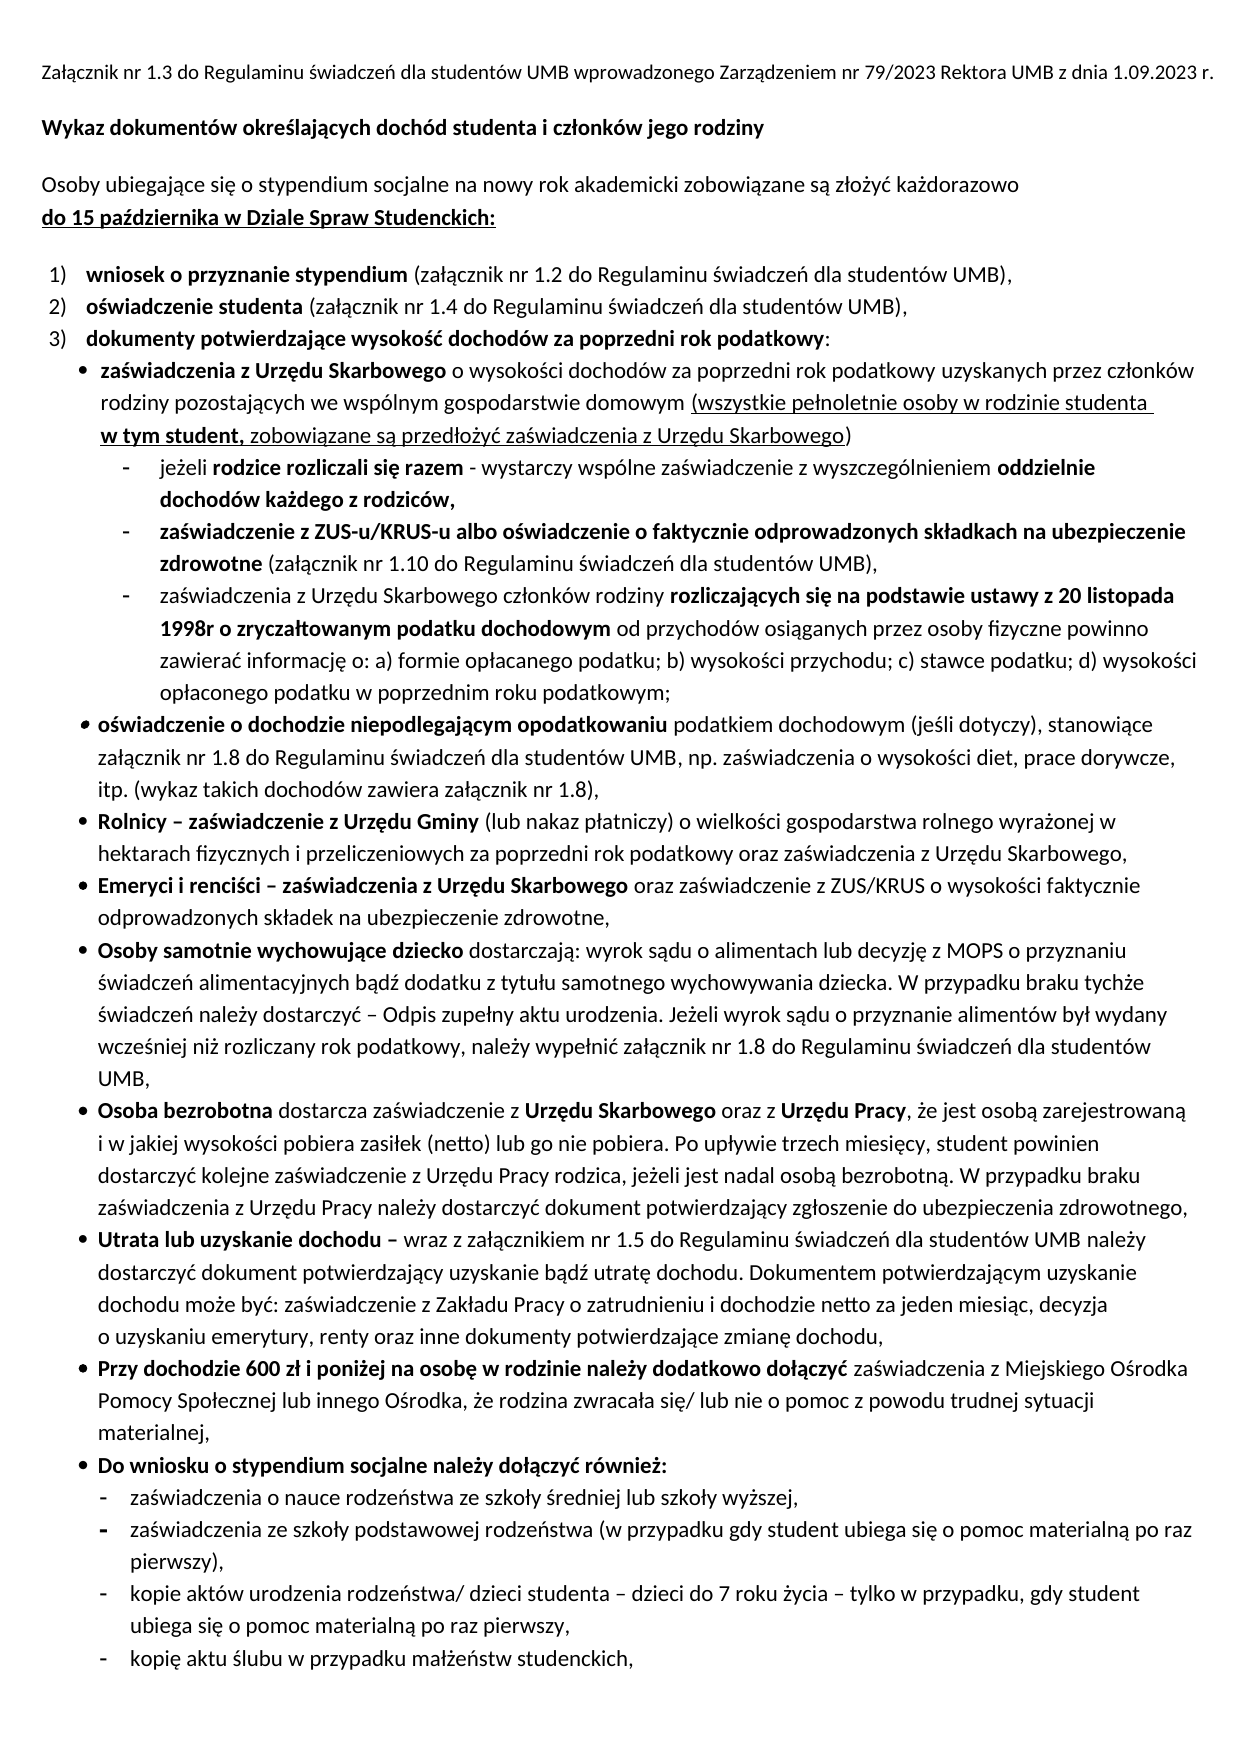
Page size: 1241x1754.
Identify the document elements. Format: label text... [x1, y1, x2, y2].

list Do wniosku o stypendium socjalne należy dołączyć również: [79, 1451, 1199, 1479]
text Załącznik nr 1.3 do Regulaminu świadczeń dla studentów UMB wprowadzonego Zarządzeniem nr 79/2023 Rektora UMB z dnia 1.09.2023 r. [41, 59, 1223, 84]
list zaświadczenia o nauce rodzeństwa ze szkoły średniej lub szkoły wyższej, [99, 1483, 1199, 1511]
list jeżeli rodzice rozliczali się razem - wystarczy wspólne zaświadczenie z wyszczególnieniem oddzielnie dochodów każdego z rodziców, [122, 453, 1199, 513]
list Osoba bezrobotna dostarcza zaświadczenie z Urzędu Skarbowego oraz z Urzędu Pracy, że jest osobą zarejestrowaną i w jakiej wysokości pobiera zasiłek (netto) lub go nie pobiera. Po upływie trzech miesięcy, student powinien dostarczyć kolejne zaświadczenie z Urzędu Pracy rodzica, jeżeli jest nadal osobą bezrobotną. W przypadku braku zaświadczenia z Urzędu Pracy należy dostarczyć dokument potwierdzający zgłoszenie do ubezpieczenia zdrowotnego, [79, 1097, 1199, 1221]
list Emeryci i renciści – zaświadczenia z Urzędu Skarbowego oraz zaświadczenie z ZUS/KRUS o wysokości faktycznie odprowadzonych składek na ubezpieczenie zdrowotne, [79, 871, 1199, 932]
list Przy dochodzie 600 zł i poniżej na osobę w rodzinie należy dodatkowo dołączyć zaświadczenia z Miejskiego Ośrodka Pomocy Społecznej lub innego Ośrodka, że rodzina zwracała się/ lub nie o pomoc z powodu trudnej sytuacji materialnej, [79, 1354, 1199, 1447]
list kopie aktów urodzenia rodzeństwa/ dzieci studenta – dzieci do 7 roku życia – tylko w przypadku, gdy student ubiega się o pomoc materialną po raz pierwszy, [99, 1579, 1199, 1640]
list zaświadczenia z Urzędu Skarbowego członków rodziny rozliczających się na podstawie ustawy z 20 listopada 1998r o zryczałtowanym podatku dochodowym od przychodów osiąganych przez osoby fizyczne powinno zawierać informację o: a) formie opłacanego podatku; b) wysokości przychodu; c) stawce podatku; d) wysokości opłaconego podatku w poprzednim roku podatkowym; [122, 582, 1199, 706]
list Osoby samotnie wychowujące dziecko dostarczają: wyrok sądu o alimentach lub decyzję z MOPS o przyznaniu świadczeń alimentacyjnych bądź dodatku z tytułu samotnego wychowywania dziecka. W przypadku braku tychże świadczeń należy dostarczyć – Odpis zupełny aktu urodzenia. Jeżeli wyrok sądu o przyznanie alimentów był wydany wcześniej niż rozliczany rok podatkowy, należy wypełnić załącznik nr 1.8 do Regulaminu świadczeń dla studentów UMB, [79, 936, 1199, 1092]
list dokumenty potwierdzające wysokość dochodów za poprzedni rok podatkowy: [48, 324, 1199, 352]
list Utrata lub uzyskanie dochodu – wraz z załącznikiem nr 1.5 do Regulaminu świadczeń dla studentów UMB należy dostarczyć dokument potwierdzający uzyskanie bądź utratę dochodu. Dokumentem potwierdzającym uzyskanie dochodu może być: zaświadczenie z Zakładu Pracy o zatrudnieniu i dochodzie netto za jeden miesiąc, decyzja o uzyskaniu emerytury, renty oraz inne dokumenty potwierdzające zmianę dochodu, [79, 1225, 1199, 1350]
list zaświadczenia ze szkoły podstawowej rodzeństwa (w przypadku gdy student ubiega się o pomoc materialną po raz pierwszy), [99, 1515, 1199, 1575]
list kopię aktu ślubu w przypadku małżeństw studenckich, [99, 1644, 1199, 1672]
list wniosek o przyznanie stypendium (załącznik nr 1.2 do Regulaminu świadczeń dla studentów UMB), [48, 260, 1199, 288]
list oświadczenie o dochodzie niepodlegającym opodatkowaniu podatkiem dochodowym (jeśli dotyczy), stanowiące załącznik nr 1.8 do Regulaminu świadczeń dla studentów UMB, np. zaświadczenia o wysokości diet, prace dorywcze, itp. (wykaz takich dochodów zawiera załącznik nr 1.8), [79, 710, 1199, 803]
list oświadczenie studenta (załącznik nr 1.4 do Regulaminu świadczeń dla studentów UMB), [48, 292, 1199, 320]
text Osoby ubiegające się o stypendium socjalne na nowy rok akademicki zobowiązane są złożyć każdorazowo do 15 października w Dziale Spraw Studenckich: [41, 170, 1199, 231]
title Wykaz dokumentów określających dochód studenta i członków jego rodziny [41, 113, 1199, 141]
list zaświadczenia z Urzędu Skarbowego o wysokości dochodów za poprzedni rok podatkowy uzyskanych przez członków rodziny pozostających we wspólnym gospodarstwie domowym (wszystkie pełnoletnie osoby w rodzinie studenta w tym student, zobowiązane są przedłożyć zaświadczenia z Urzędu Skarbowego) [79, 356, 1199, 449]
list Rolnicy – zaświadczenie z Urzędu Gminy (lub nakaz płatniczy) o wielkości gospodarstwa rolnego wyrażonej w hektarach fizycznych i przeliczeniowych za poprzedni rok podatkowy oraz zaświadczenia z Urzędu Skarbowego, [79, 807, 1199, 867]
list zaświadczenie z ZUS-u/KRUS-u albo oświadczenie o faktycznie odprowadzonych składkach na ubezpieczenie zdrowotne (załącznik nr 1.10 do Regulaminu świadczeń dla studentów UMB), [122, 517, 1199, 577]
